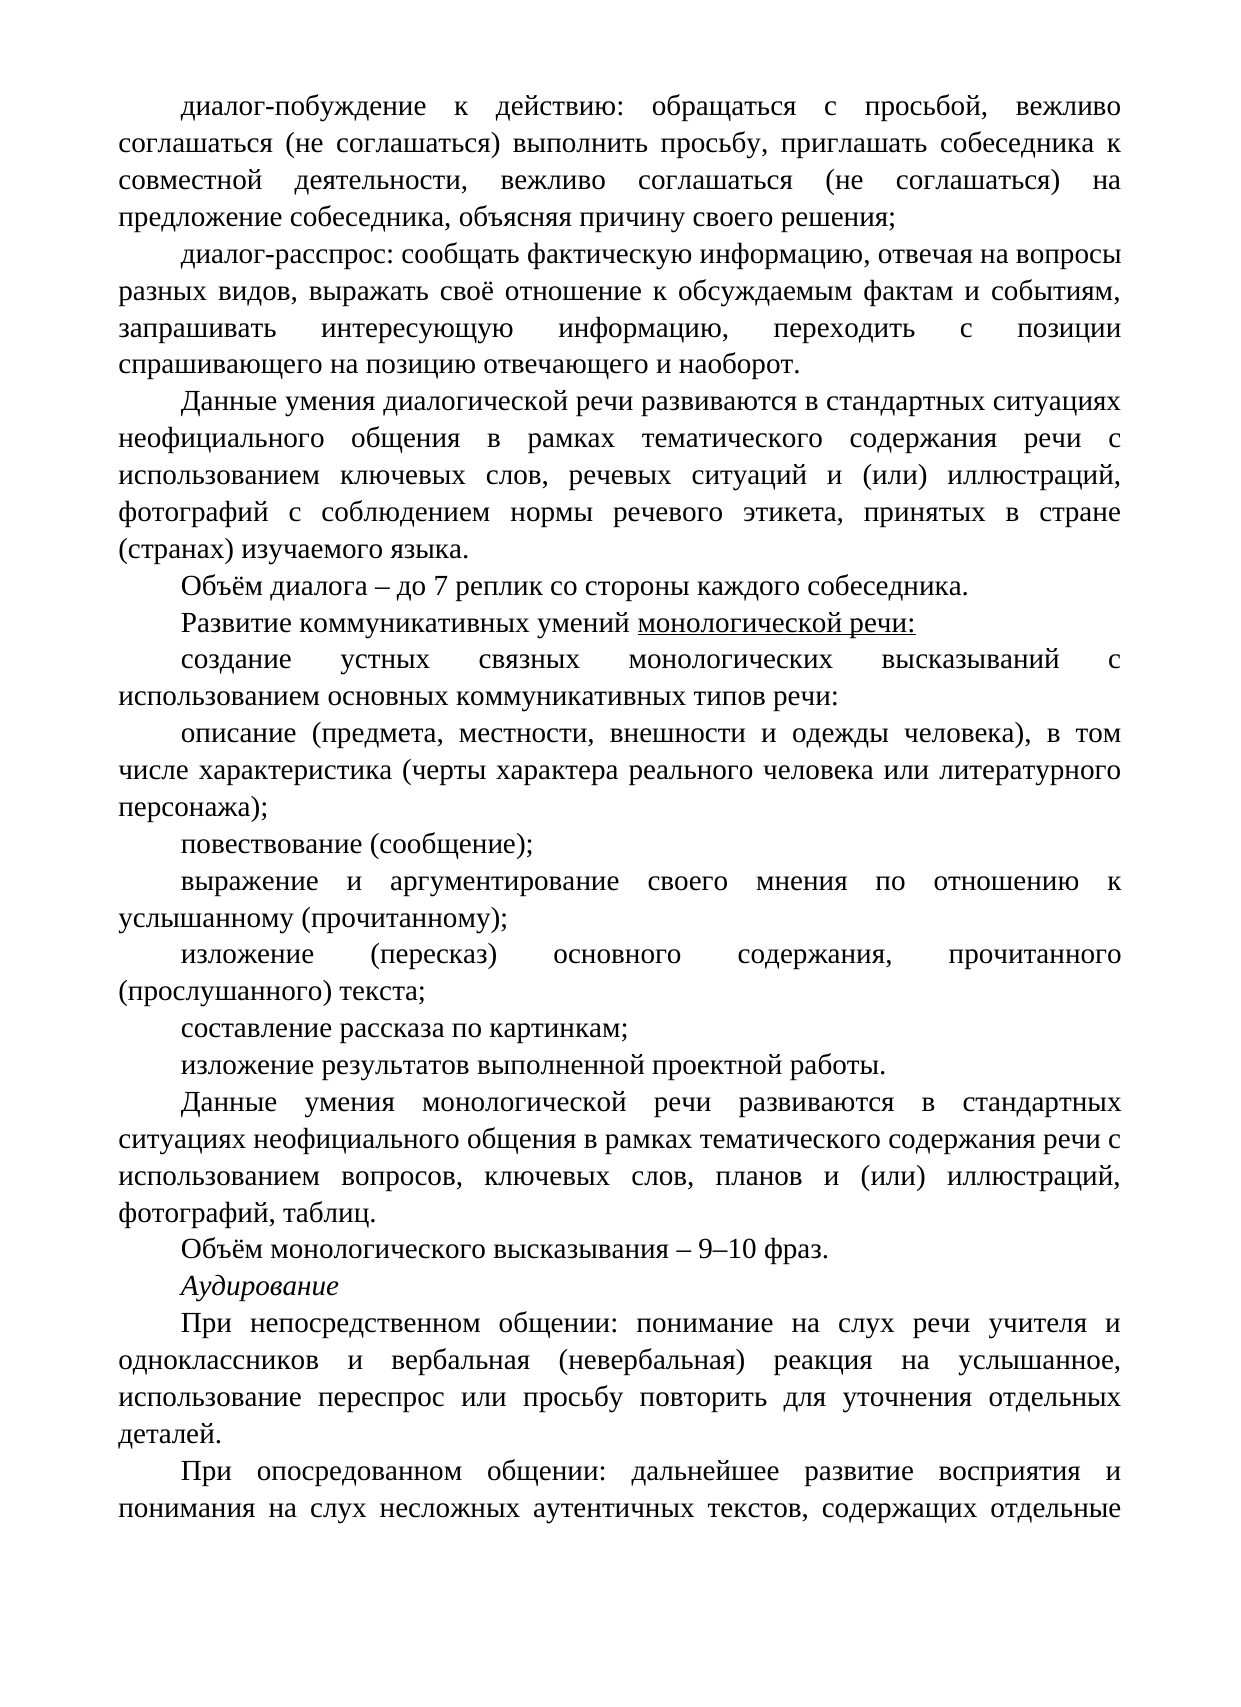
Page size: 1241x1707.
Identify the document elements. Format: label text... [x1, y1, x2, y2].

text диалог-побуждение к действию: обращаться с просьбой, вежливо соглашаться (не соглашаться) выполнить просьбу, приглашать собеседника к совместной деятельности, вежливо соглашаться (не соглашаться) на предложение собеседника, объясняя причину своего решения; [118, 88, 1122, 233]
text Данные умения диалогической речи развиваются в стандартных ситуациях неофициального общения в рамках тематического содержания речи с использованием ключевых слов, речевых ситуаций и (или) иллюстраций, фотографий с соблюдением нормы речевого этикета, принятых в стране (странах) изучаемого языка. [118, 383, 1122, 564]
text Развитие коммуникативных умений монологической речи: [118, 605, 1122, 638]
text составление рассказа по картинкам; [118, 1010, 1122, 1044]
text При непосредственном общении: понимание на слух речи учителя и одноклассников и вербальная (невербальная) реакция на услышанное, использование переспрос или просьбу повторить для уточнения отдельных деталей. [118, 1305, 1122, 1449]
text выражение и аргументирование своего мнения по отношению к услышанному (прочитанному); [118, 863, 1122, 933]
text Объём диалога – до 7 реплик со стороны каждого собеседника. [118, 568, 1122, 601]
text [118, 1453, 1122, 1523]
text создание устных связных монологических высказываний с использованием основных коммуникативных типов речи: [118, 642, 1122, 712]
text изложение результатов выполненной проектной работы. [118, 1047, 1122, 1081]
text изложение (пересказ) основного содержания, прочитанного (прослушанного) текста; [118, 937, 1122, 1007]
text Аудирование [118, 1268, 1122, 1302]
text описание (предмета, местности, внешности и одежды человека), в том числе характеристика (черты характера реального человека или литературного персонажа); [118, 715, 1122, 823]
text Данные умения монологической речи развиваются в стандартных ситуациях неофициального общения в рамках тематического содержания речи с использованием вопросов, ключевых слов, планов и (или) иллюстраций, фотографий, таблиц. [118, 1084, 1122, 1228]
text диалог-расспрос: сообщать фактическую информацию, отвечая на вопросы разных видов, выражать своё отношение к обсуждаемым фактам и событиям, запрашивать интересующую информацию, переходить с позиции спрашивающего на позицию отвечающего и наоборот. [118, 236, 1122, 380]
text повествование (сообщение); [118, 826, 1122, 859]
text Объём монологического высказывания – 9–10 фраз. [118, 1232, 1122, 1265]
